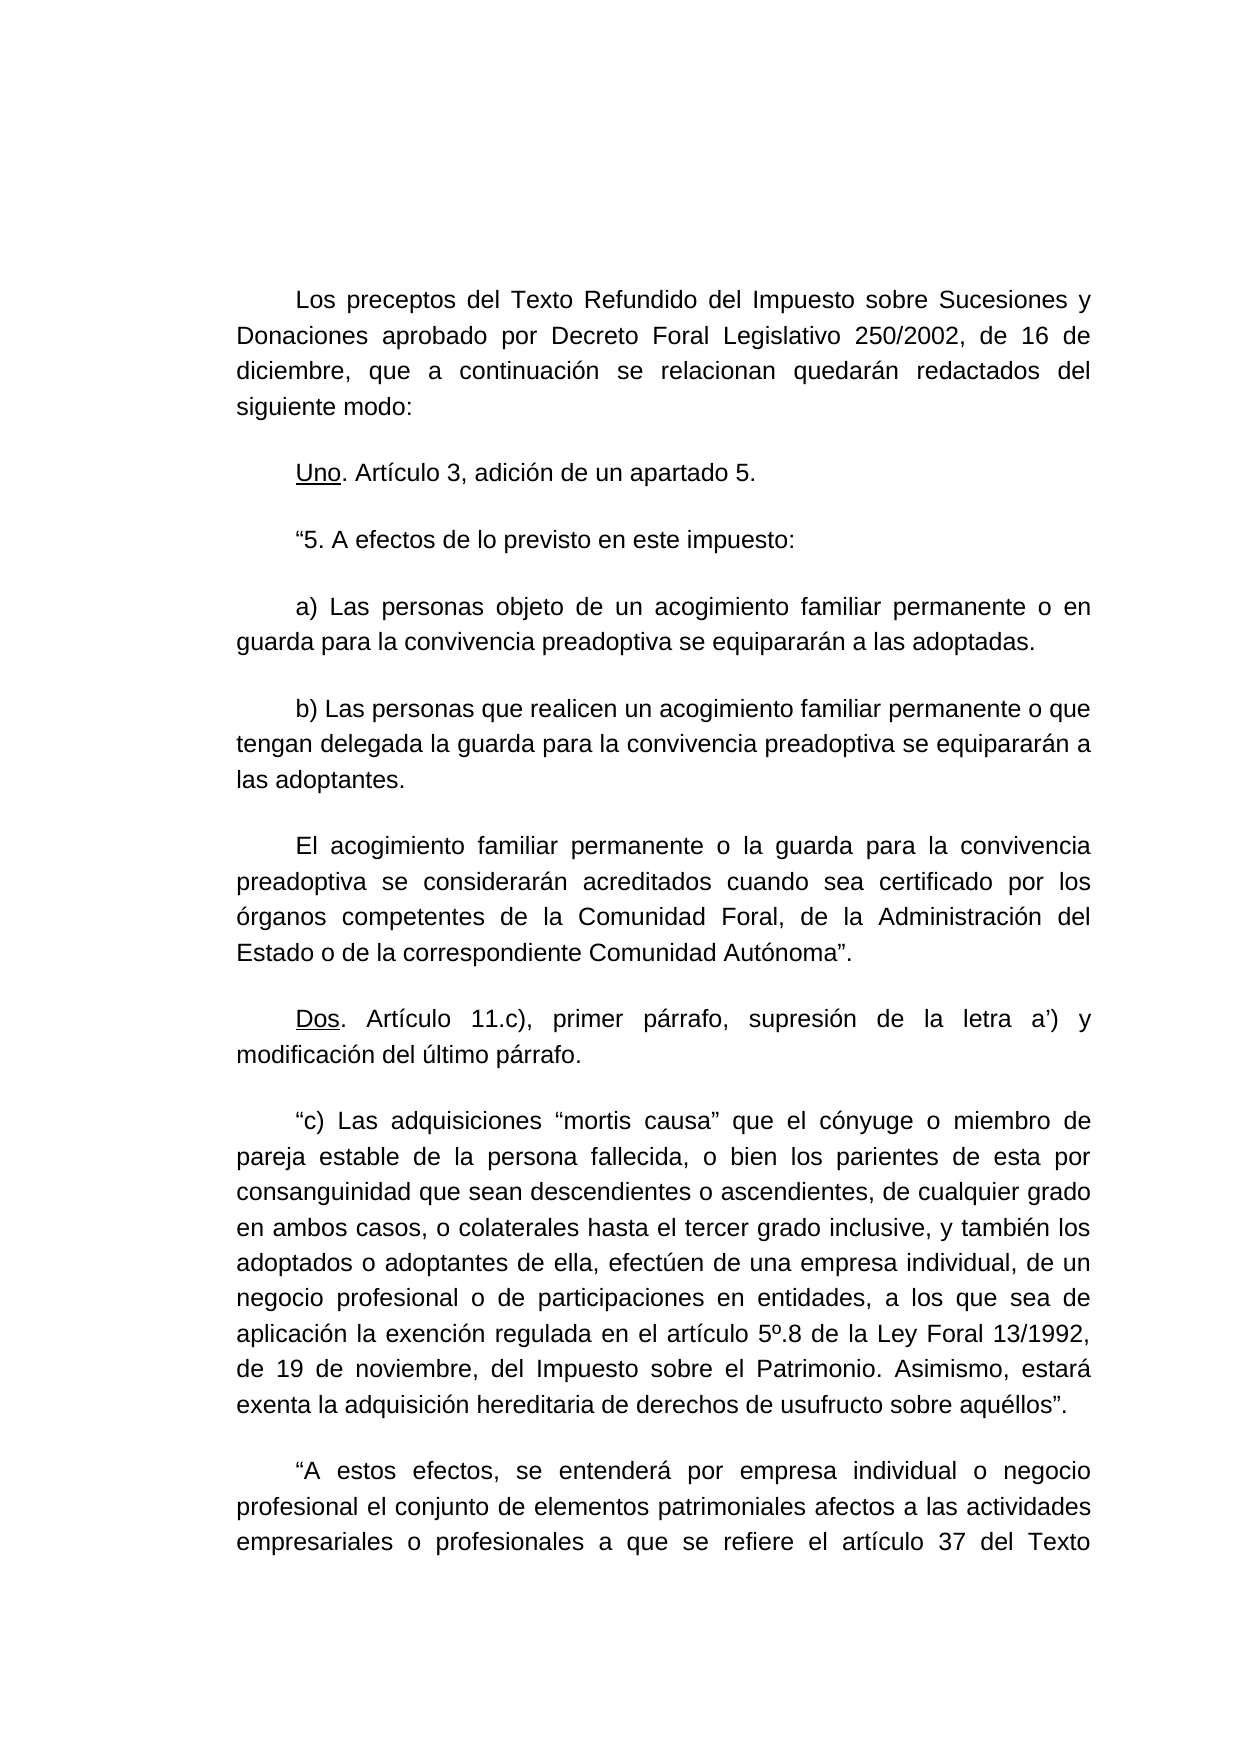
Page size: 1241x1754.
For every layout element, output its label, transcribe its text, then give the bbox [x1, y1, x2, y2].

text Dos. Artículo 11.c), primer párrafo, supresión de la letra a’) y modificación del último párrafo. [236, 999, 1092, 1070]
text El acogimiento familiar permanente o la guarda para la convivencia preadoptiva se considerarán acreditados cuando sea certificado por los órganos competentes de la Comunidad Foral, de la Administración del Estado o de la correspondiente Comunidad Autónoma”. [236, 826, 1092, 968]
text a) Las personas objeto de un acogimiento familiar permanente o en guarda para la convivencia preadoptiva se equipararán a las adoptadas. [236, 587, 1092, 658]
text “c) Las adquisiciones “mortis causa” que el cónyuge o miembro de pareja estable de la persona fallecida, o bien los parientes de esta por consanguinidad que sean descendientes o ascendientes, de cualquier grado en ambos casos, o colaterales hasta el tercer grado inclusive, y también los adoptados o adoptantes de ella, efectúen de una empresa individual, de un negocio profesional o de participaciones en entidades, a los que sea de aplicación la exención regulada en el artículo 5º.8 de la Ley Foral 13/1992, de 19 de noviembre, del Impuesto sobre el Patrimonio. Asimismo, estará exenta la adquisición hereditaria de derechos de usufructo sobre aquéllos”. [236, 1101, 1092, 1420]
text “5. A efectos de lo previsto en este impuesto: [236, 520, 1092, 556]
text Uno. Artículo 3, adición de un apartado 5. [236, 453, 1092, 489]
text b) Las personas que realicen un acogimiento familiar permanente o que tengan delegada la guarda para la convivencia preadoptiva se equipararán a las adoptantes. [236, 689, 1092, 795]
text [236, 1451, 1092, 1558]
text Los preceptos del Texto Refundido del Impuesto sobre Sucesiones y Donaciones aprobado por Decreto Foral Legislativo 250/2002, de 16 de diciembre, que a continuación se relacionan quedarán redactados del siguiente modo: [236, 281, 1092, 422]
